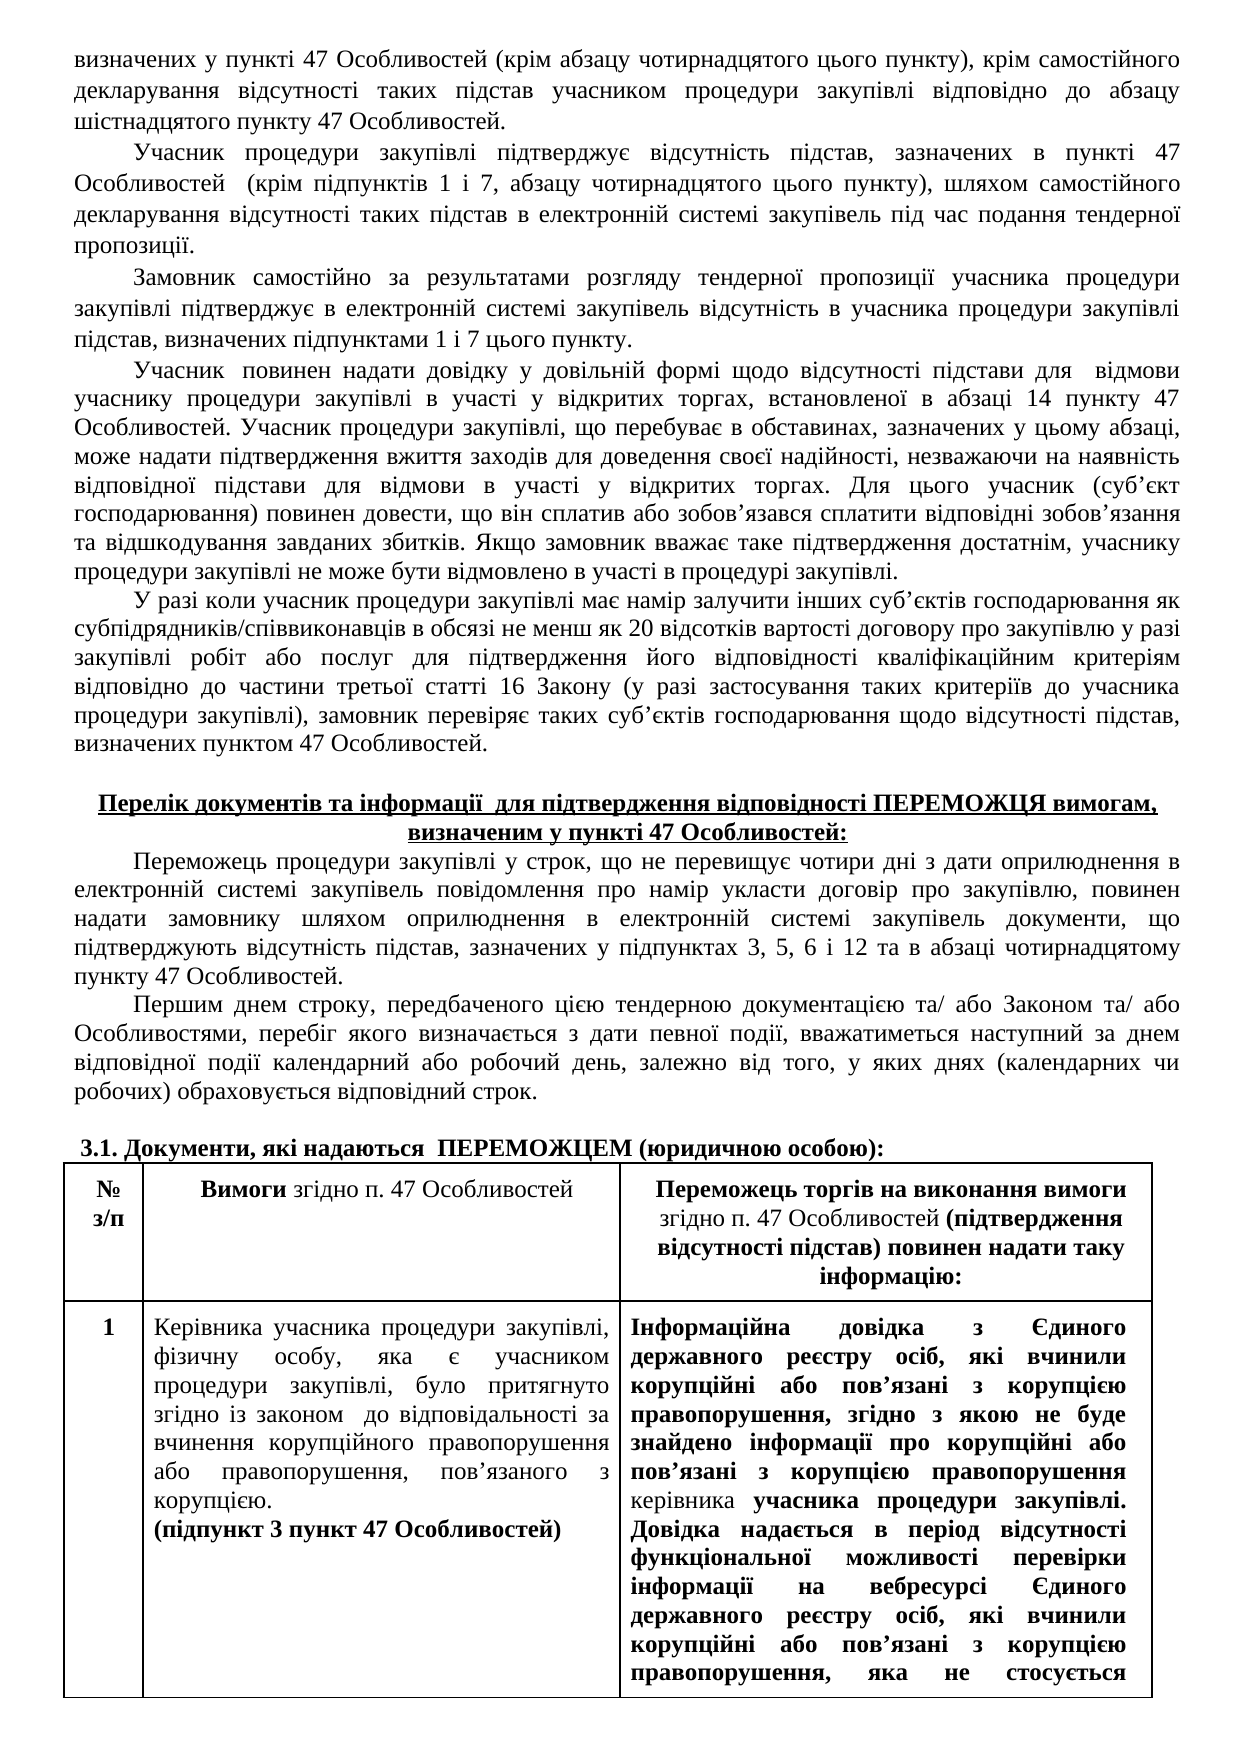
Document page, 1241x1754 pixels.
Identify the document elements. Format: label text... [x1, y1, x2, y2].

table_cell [144, 1302, 619, 1697]
table_header Переможець торгів на виконання вимоги згідно п. 47 Особливостей (підтвердження відсутності підстав) повинен надати таку інформацію: [621, 1164, 1151, 1300]
text Учасник процедури закупівлі підтверджує відсутність підстав, зазначених в пункті 47 Особливостей (крім підпунктів 1 і 7, абзацу чотирнадцятого цього пункту), шляхом самостійного декларування відсутності таких підстав в електронній системі закупівель під час подання тендерної пропозиції. [74, 137, 1181, 259]
table_cell 1 [65, 1302, 142, 1697]
text Перелік документів та інформації для підтвердження відповідності ПЕРЕМОЖЦЯ вимогам, визначеним у пункті 47 Особливостей: [74, 788, 1181, 846]
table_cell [621, 1302, 1151, 1697]
text Замовник самостійно за результатами розгляду тендерної пропозиції учасника процедури закупівлі підтверджує в електронній системі закупівель відсутність в учасника процедури закупівлі підстав, визначених підпунктами 1 і 7 цього пункту. [74, 262, 1181, 352]
text 3.1. Документи, які надаються ПЕРЕМОЖЦЕМ (юридичною особою): [74, 1133, 1181, 1162]
text Переможець процедури закупівлі у строк, що не перевищує чотири дні з дати оприлюднення в електронній системі закупівель повідомлення про намір укласти договір про закупівлю, повинен надати замовнику шляхом оприлюднення в електронній системі закупівель документи, що підтверджують відсутність підстав, зазначених у підпунктах 3, 5, 6 і 12 та в абзаці чотирнадцятому пункту 47 Особливостей. [74, 846, 1181, 989]
table_header Вимоги згідно п. 47 Особливостей [144, 1164, 619, 1300]
text Першим днем строку, передбаченого цією тендерною документацією та/ або Законом та/ або Особливостями, перебіг якого визначається з дати певної події, вважатиметься наступний за днем відповідної події календарний або робочий день, залежно від того, у яких днях (календарних чи робочих) обраховується відповідний строк. [74, 989, 1181, 1104]
table_header № з/п [65, 1164, 142, 1300]
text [74, 44, 1181, 135]
text У разі коли учасник процедури закупівлі має намір залучити інших суб’єктів господарювання як субпідрядників/співвиконавців в обсязі не менш як 20 відсотків вартості договору про закупівлю у разі закупівлі робіт або послуг для підтвердження його відповідності кваліфікаційним критеріям відповідно до частини третьої статті 16 Закону (у разі застосування таких критеріїв до учасника процедури закупівлі), замовник перевіряє таких суб’єктів господарювання щодо відсутності підстав, визначених пунктом 47 Особливостей. [74, 585, 1181, 757]
text Учасник повинен надати довідку у довільній формі щодо відсутності підстави для відмови учаснику процедури закупівлі в участі у відкритих торгах, встановленої в абзаці 14 пункту 47 Особливостей. Учасник процедури закупівлі, що перебуває в обставинах, зазначених у цьому абзаці, може надати підтвердження вжиття заходів для доведення своєї надійності, незважаючи на наявність відповідної підстави для відмови в участі у відкритих торгах. Для цього учасник (суб’єкт господарювання) повинен довести, що він сплатив або зобов’язався сплатити відповідні зобов’язання та відшкодування завданих збитків. Якщо замовник вважає таке підтвердження достатнім, учаснику процедури закупівлі не може бути відмовлено в участі в процедурі закупівлі. [74, 355, 1181, 585]
